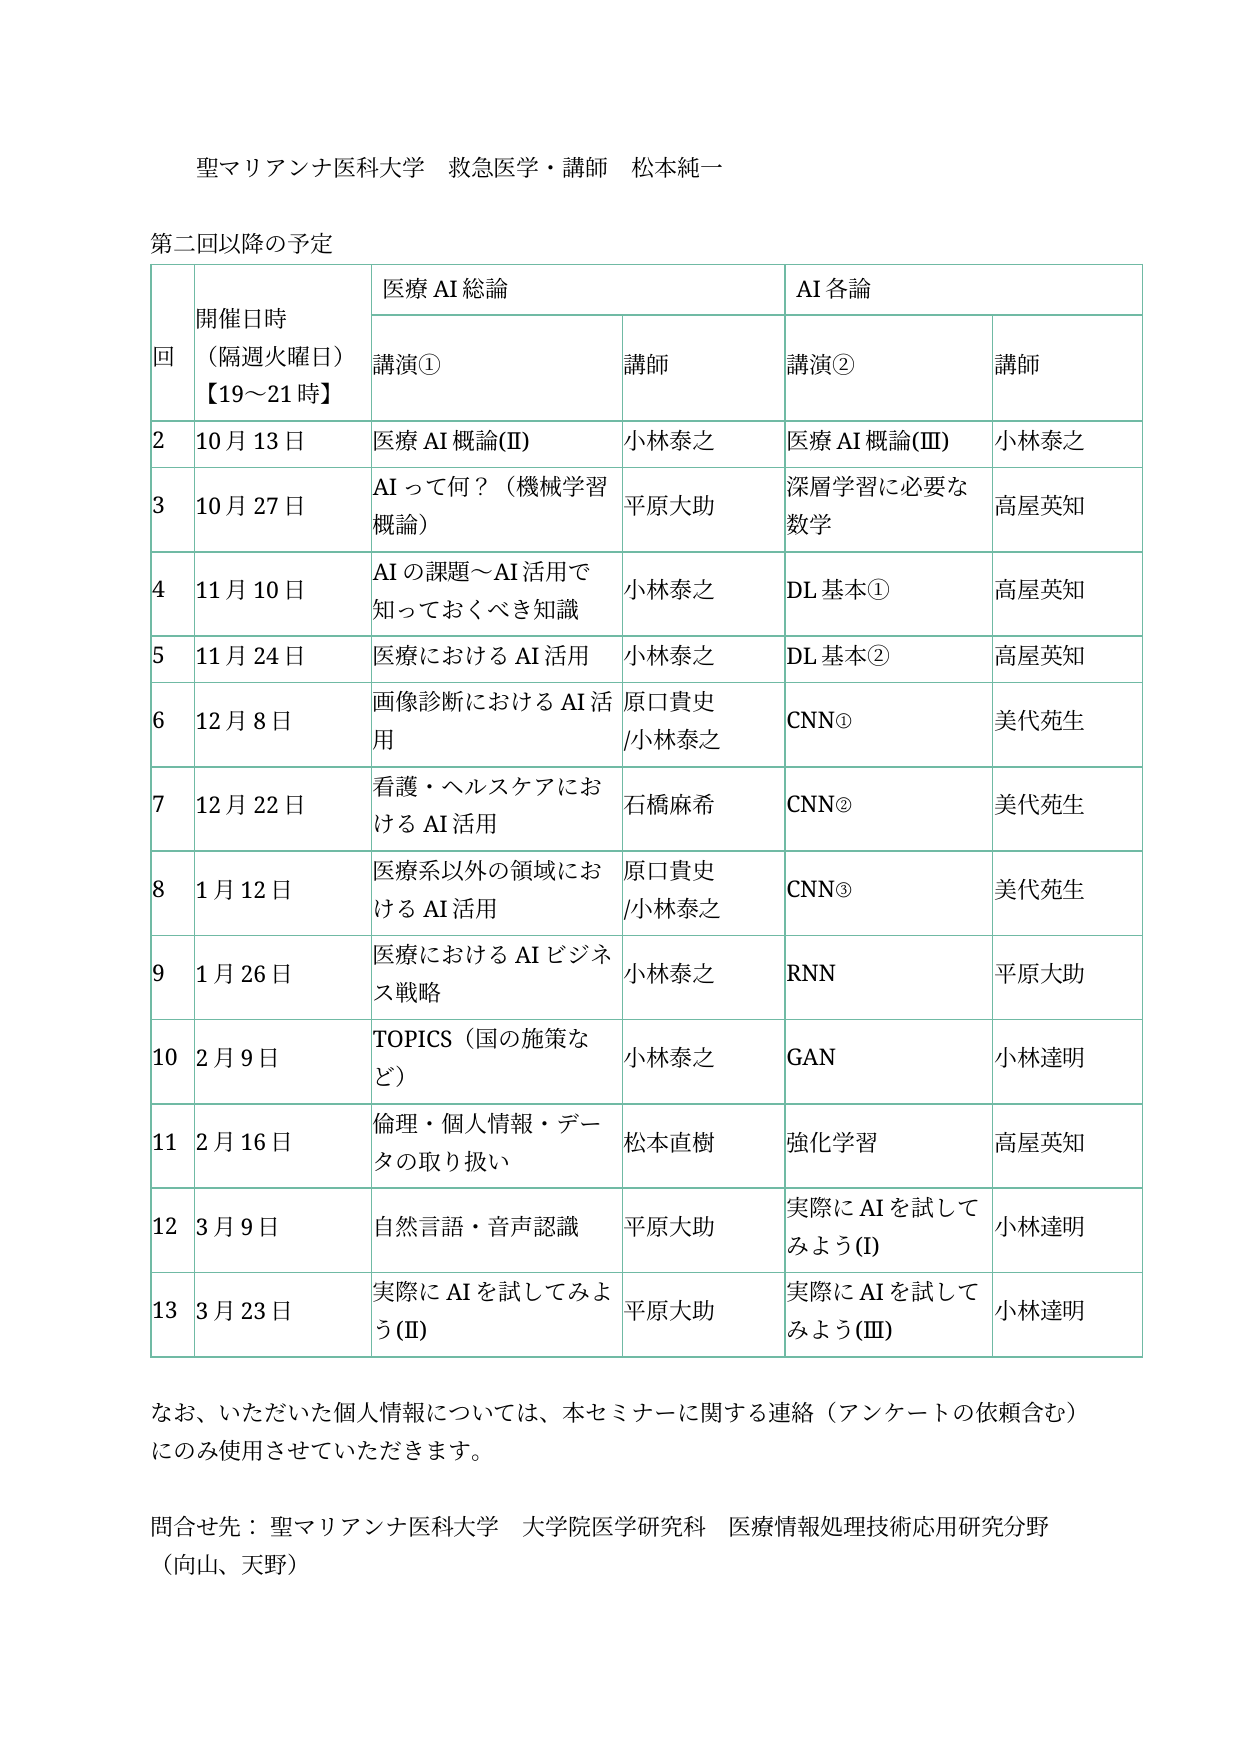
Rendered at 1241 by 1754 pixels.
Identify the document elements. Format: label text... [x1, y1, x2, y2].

table_cell 講師 [993, 316, 1142, 420]
table_cell 講演① [372, 316, 622, 420]
table_cell 12月8日 [195, 683, 371, 766]
table_cell 原口貴史 /小林泰之 [623, 683, 784, 766]
table_cell 深層学習に必要な数学 [786, 468, 992, 551]
table_cell 倫理・個人情報・データの取り扱い [372, 1105, 622, 1187]
table_header 医療AI総論 [372, 265, 784, 314]
table_cell 3月9日 [195, 1189, 371, 1272]
table_cell 小林泰之 [623, 936, 784, 1019]
text 聖マリアンナ医科大学 救急医学・講師 松本純一 [150, 150, 1090, 183]
table_cell 7 [152, 768, 194, 850]
table_cell 実際にAIを試してみよう(Ⅰ) [786, 1189, 992, 1272]
table_cell CNN② [786, 768, 992, 850]
table_cell 11 [152, 1105, 194, 1187]
table_cell 自然言語・音声認識 [372, 1189, 622, 1272]
table_cell 画像診断におけるAI活用 [372, 683, 622, 766]
table_cell GAN [786, 1020, 992, 1103]
table_cell 小林達明 [993, 1189, 1142, 1272]
table_cell 講師 [623, 316, 784, 420]
table_cell 実際にAIを試してみよう(Ⅱ) [372, 1273, 622, 1356]
table_cell 小林泰之 [993, 422, 1142, 467]
table_cell 13 [152, 1273, 194, 1356]
table_cell DL基本② [786, 637, 992, 682]
table_cell 6 [152, 683, 194, 766]
table_cell 11月10日 [195, 553, 371, 635]
table_header 開催日時 （隔週火曜日） 【19～21時】 [195, 265, 371, 420]
table_cell 小林泰之 [623, 637, 784, 682]
table_cell 実際にAIを試してみよう(Ⅲ) [786, 1273, 992, 1356]
table_cell CNN③ [786, 852, 992, 934]
table_cell 強化学習 [786, 1105, 992, 1187]
table_cell CNN① [786, 683, 992, 766]
table_cell 小林達明 [993, 1020, 1142, 1103]
table_header AI各論 [786, 265, 1142, 314]
table_cell 11月24日 [195, 637, 371, 682]
table_cell AIの課題～AI活用で知っておくべき知識 [372, 553, 622, 635]
table_cell 1月12日 [195, 852, 371, 934]
table_cell AIって何？（機械学習概論） [372, 468, 622, 551]
table_cell 医療AI概論(Ⅲ) [786, 422, 992, 467]
table_cell 美代苑生 [993, 852, 1142, 934]
text 問合せ先： 聖マリアンナ医科大学 大学院医学研究科 医療情報処理技術応用研究分野（向山、天野） [150, 1509, 1090, 1579]
table_cell 医療におけるAIビジネス戦略 [372, 936, 622, 1019]
table_cell 美代苑生 [993, 683, 1142, 766]
table_cell 松本直樹 [623, 1105, 784, 1187]
table_cell 10月13日 [195, 422, 371, 467]
table_cell 高屋英知 [993, 1105, 1142, 1187]
table_cell 美代苑生 [993, 768, 1142, 850]
table_cell 平原大助 [623, 1189, 784, 1272]
table_cell 医療におけるAI活用 [372, 637, 622, 682]
table_cell 10月27日 [195, 468, 371, 551]
table_cell 平原大助 [623, 468, 784, 551]
table_cell 原口貴史 /小林泰之 [623, 852, 784, 934]
table_cell 小林泰之 [623, 422, 784, 467]
table_cell 小林泰之 [623, 553, 784, 635]
table_cell 2 [152, 422, 194, 467]
table_header 回 [152, 265, 194, 420]
table_cell 2月16日 [195, 1105, 371, 1187]
table_cell 高屋英知 [993, 468, 1142, 551]
table_cell 高屋英知 [993, 637, 1142, 682]
table_cell 3月23日 [195, 1273, 371, 1356]
text 第二回以降の予定 [150, 226, 1090, 258]
table_cell 9 [152, 936, 194, 1019]
table_cell 5 [152, 637, 194, 682]
table_cell 1月26日 [195, 936, 371, 1019]
table_cell 医療系以外の領域におけるAI活用 [372, 852, 622, 934]
table_cell RNN [786, 936, 992, 1019]
table_cell 医療AI概論(Ⅱ) [372, 422, 622, 467]
table_cell 平原大助 [623, 1273, 784, 1356]
table_cell DL基本① [786, 553, 992, 635]
table_cell 12 [152, 1189, 194, 1272]
table_cell 小林達明 [993, 1273, 1142, 1356]
table_cell 4 [152, 553, 194, 635]
table_cell 講演② [786, 316, 992, 420]
table_cell 2月9日 [195, 1020, 371, 1103]
text なお、いただいた個人情報については、本セミナーに関する連絡（アンケートの依頼含む）にのみ使用させていただきます。 [150, 1395, 1090, 1466]
table_cell 3 [152, 468, 194, 551]
table_cell 8 [152, 852, 194, 934]
table_cell 看護・ヘルスケアにおけるAI活用 [372, 768, 622, 850]
table_cell 石橋麻希 [623, 768, 784, 850]
table_cell 高屋英知 [993, 553, 1142, 635]
table_cell 小林泰之 [623, 1020, 784, 1103]
table_cell TOPICS（国の施策など） [372, 1020, 622, 1103]
table_cell 平原大助 [993, 936, 1142, 1019]
table_cell 10 [152, 1020, 194, 1103]
table_cell 12月22日 [195, 768, 371, 850]
